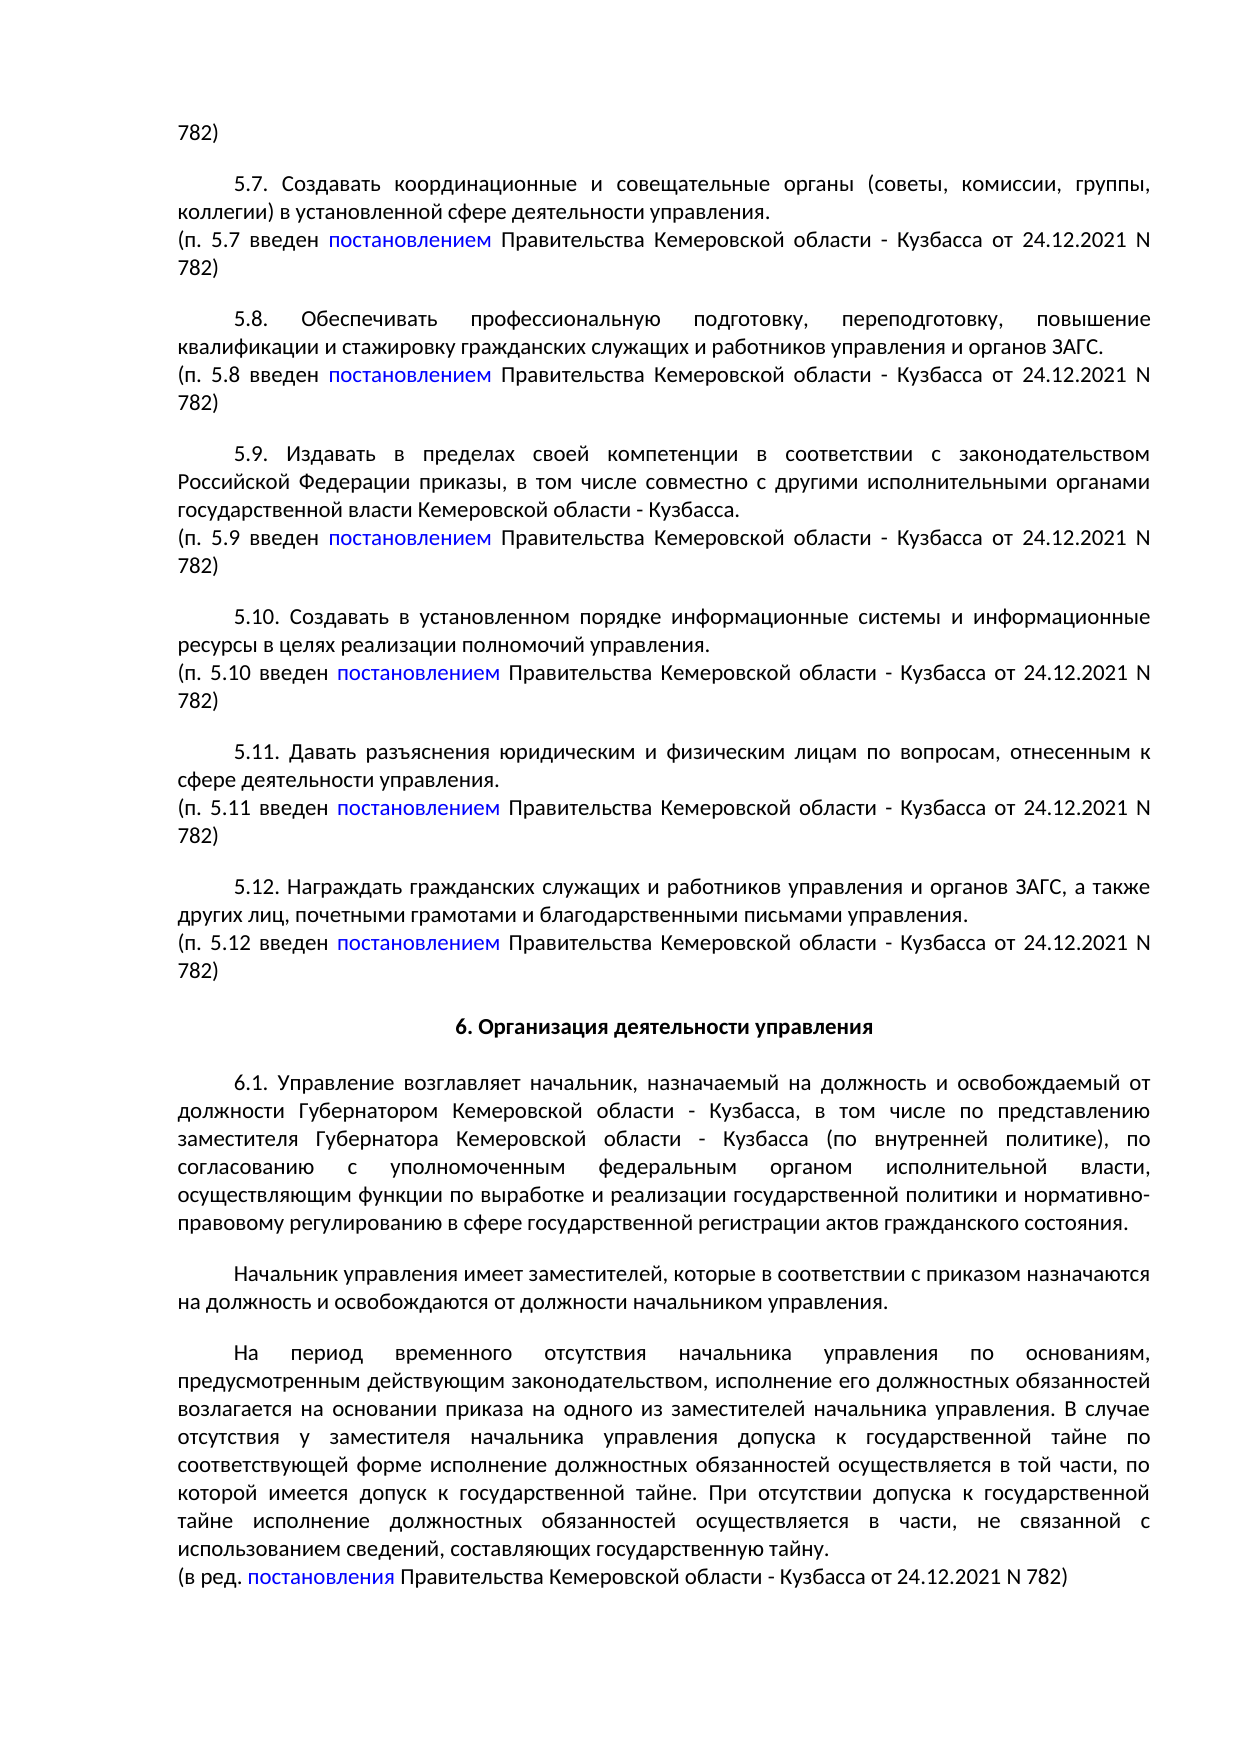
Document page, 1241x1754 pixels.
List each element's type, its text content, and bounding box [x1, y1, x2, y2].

text 5.9. Издавать в пределах своей компетенции в соответствии с законодательством Российской Федерации приказы, в том числе совместно с другими исполнительными органами государственной власти Кемеровской области - Кузбасса. [177, 439, 1152, 523]
text 5.7. Создавать координационные и совещательные органы (советы, комиссии, группы, коллегии) в установленной сфере деятельности управления. [177, 169, 1152, 225]
text (п. 5.9 введен постановлением Правительства Кемеровской области - Кузбасса от 24.12.2021 N 782) [177, 523, 1152, 579]
text (п. 5.12 введен постановлением Правительства Кемеровской области - Кузбасса от 24.12.2021 N 782) [177, 928, 1152, 984]
text (п. 5.11 введен постановлением Правительства Кемеровской области - Кузбасса от 24.12.2021 N 782) [177, 793, 1152, 849]
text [177, 118, 1152, 146]
text (п. 5.10 введен постановлением Правительства Кемеровской области - Кузбасса от 24.12.2021 N 782) [177, 658, 1152, 714]
text 5.11. Давать разъяснения юридическим и физическим лицам по вопросам, отнесенным к сфере деятельности управления. [177, 737, 1152, 793]
text 5.10. Создавать в установленном порядке информационные системы и информационные ресурсы в целях реализации полномочий управления. [177, 602, 1152, 658]
text На период временного отсутствия начальника управления по основаниям, предусмотренным действующим законодательством, исполнение его должностных обязанностей возлагается на основании приказа на одного из заместителей начальника управления. В случае отсутствия у заместителя начальника управления допуска к государственной тайне по соответствующей форме исполнение должностных обязанностей осуществляется в той части, по которой имеется допуск к государственной тайне. При отсутствии допуска к государственной тайне исполнение должностных обязанностей осуществляется в части, не связанной с использованием сведений, составляющих государственную тайну. [177, 1338, 1152, 1562]
text 6.1. Управление возглавляет начальник, назначаемый на должность и освобождаемый от должности Губернатором Кемеровской области - Кузбасса, в том числе по представлению заместителя Губернатора Кемеровской области - Кузбасса (по внутренней политике), по согласованию с уполномоченным федеральным органом исполнительной власти, осуществляющим функции по выработке и реализации государственной политики и нормативно-правовому регулированию в сфере государственной регистрации актов гражданского состояния. [177, 1068, 1152, 1236]
text (в ред. постановления Правительства Кемеровской области - Кузбасса от 24.12.2021 N 782) [177, 1562, 1152, 1590]
title 6. Организация деятельности управления [177, 1012, 1152, 1040]
text 5.8. Обеспечивать профессиональную подготовку, переподготовку, повышение квалификации и стажировку гражданских служащих и работников управления и органов ЗАГС. [177, 304, 1152, 360]
text 5.12. Награждать гражданских служащих и работников управления и органов ЗАГС, а также других лиц, почетными грамотами и благодарственными письмами управления. [177, 872, 1152, 928]
text Начальник управления имеет заместителей, которые в соответствии с приказом назначаются на должность и освобождаются от должности начальником управления. [177, 1259, 1152, 1315]
text (п. 5.8 введен постановлением Правительства Кемеровской области - Кузбасса от 24.12.2021 N 782) [177, 360, 1152, 416]
text (п. 5.7 введен постановлением Правительства Кемеровской области - Кузбасса от 24.12.2021 N 782) [177, 225, 1152, 281]
